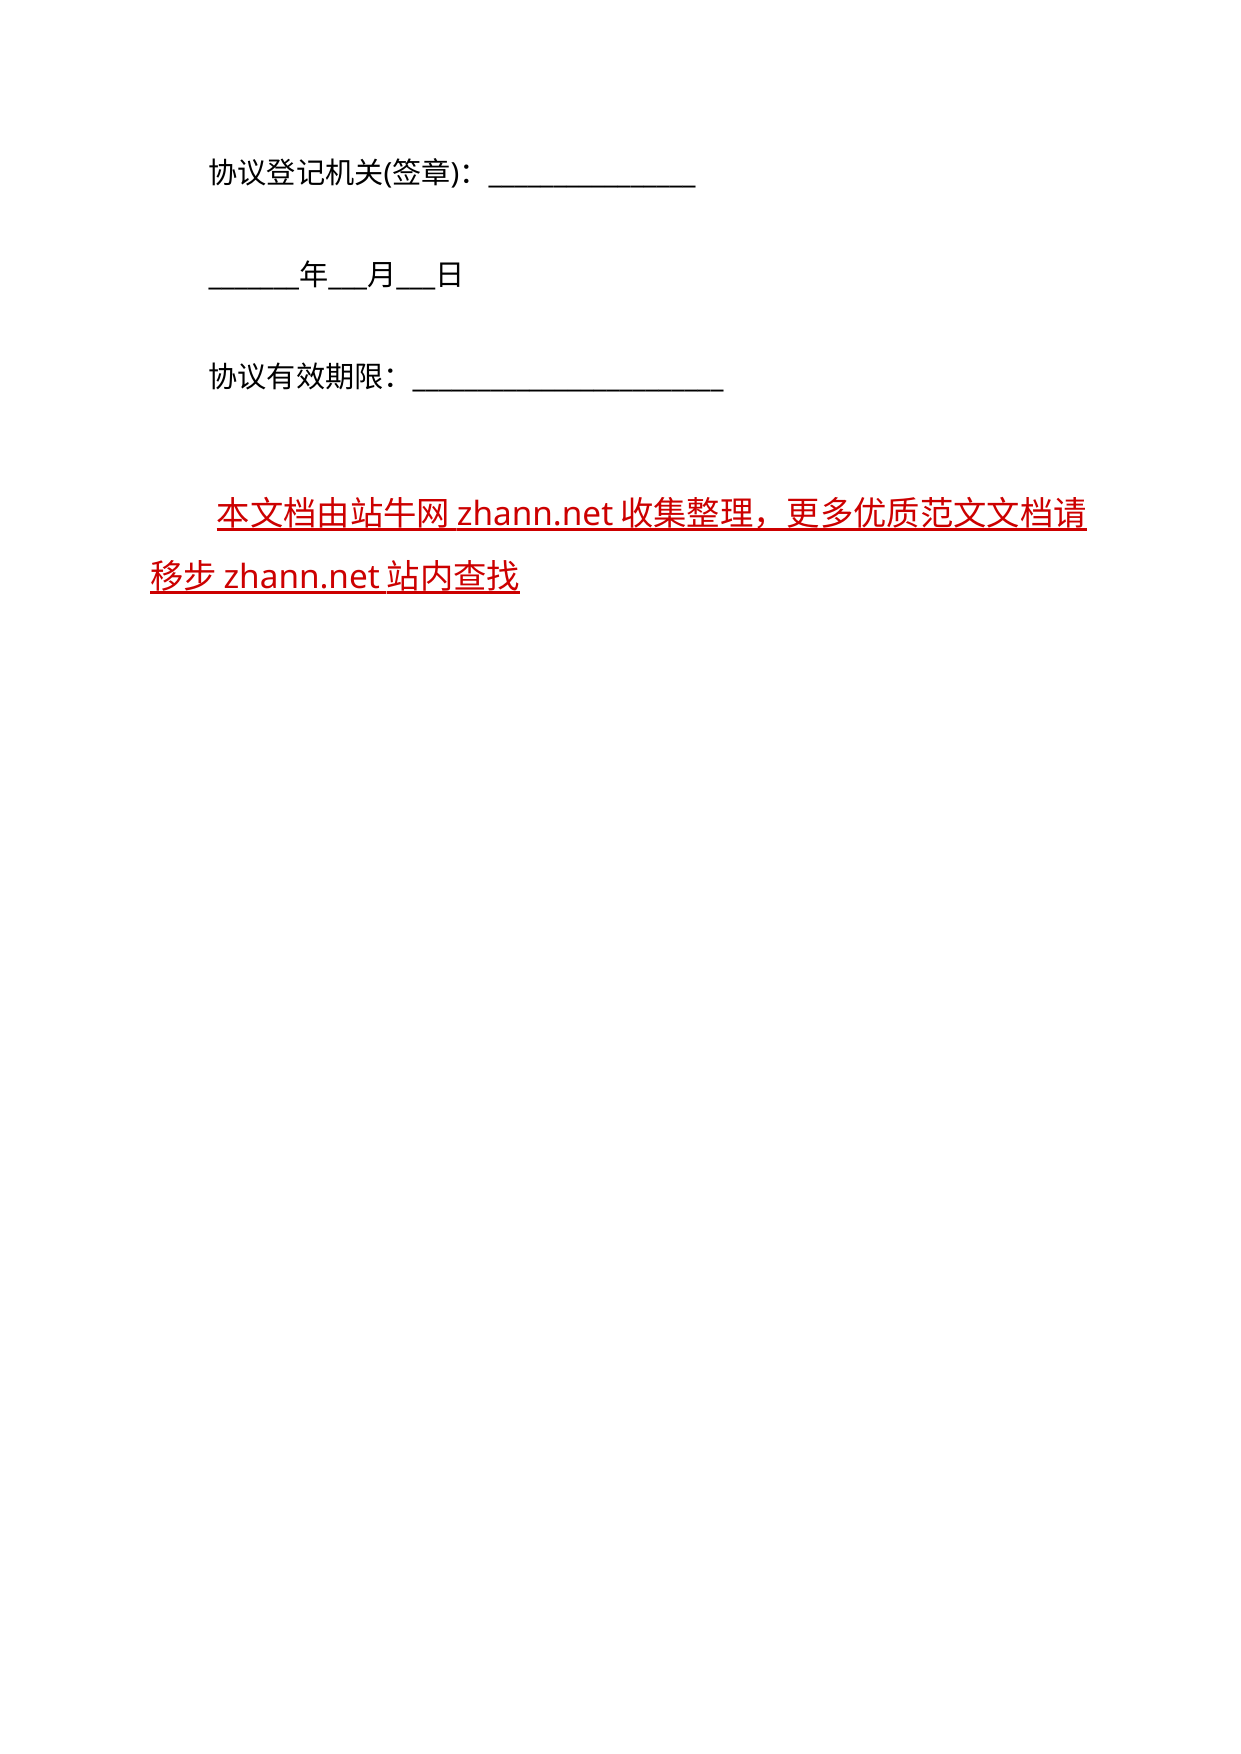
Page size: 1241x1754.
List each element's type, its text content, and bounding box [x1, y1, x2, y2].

text _______年___月___日 [150, 252, 1090, 294]
text 协议登记机关(签章)：________________ [150, 150, 1090, 192]
text 本文档由站牛网zhann.net收集整理，更多优质范文文档请移步zhann.net站内查找 [150, 487, 1090, 598]
text 协议有效期限：________________________ [150, 354, 1090, 396]
